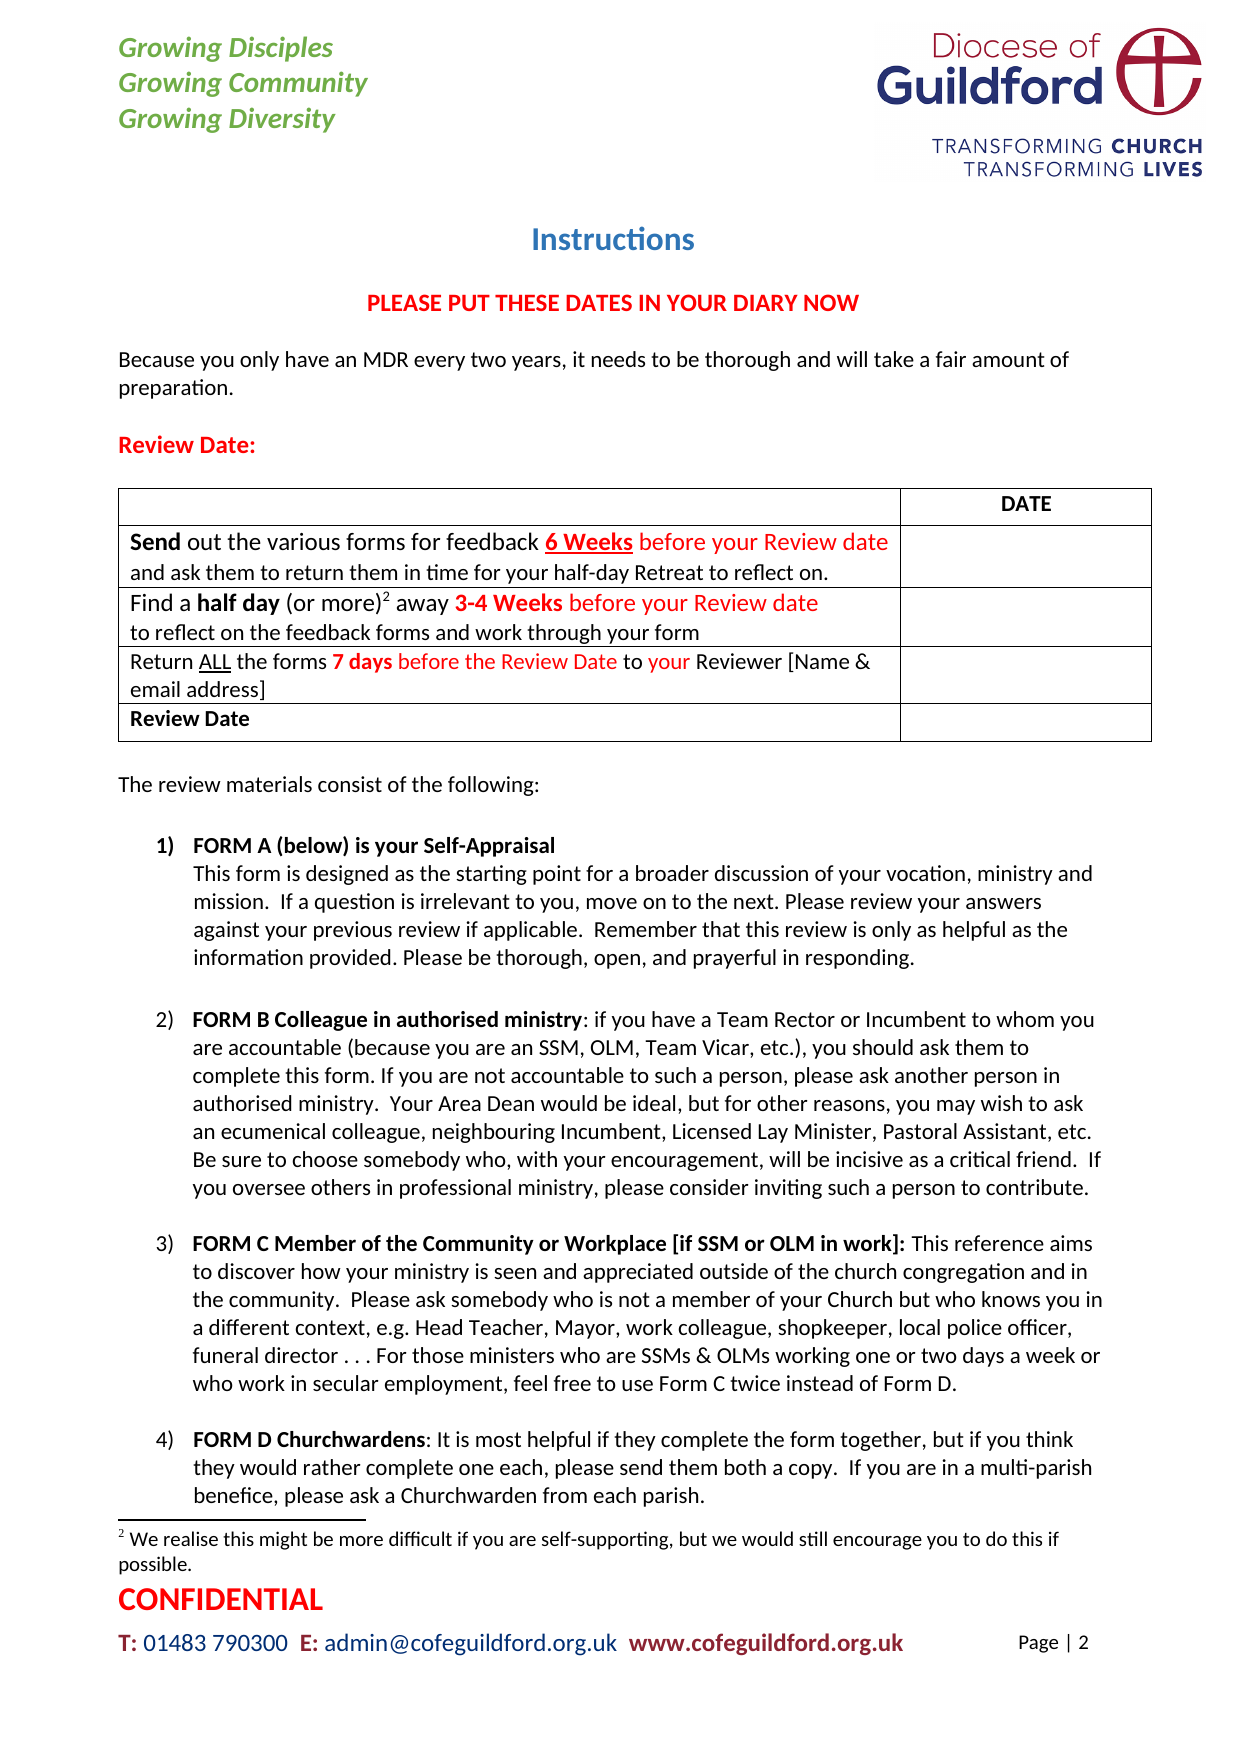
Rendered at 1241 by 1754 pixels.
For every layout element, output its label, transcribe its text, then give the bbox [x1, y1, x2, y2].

list FORM B Colleague in authorised ministry: if you have a Team Rector or Incumbent to whom you are accountable (because you are an SSM, OLM, Team Vicar, etc.), you should ask them to complete this form. If you are not accountable to such a person, please ask another person in authorised ministry. Your Area Dean would be ideal, but for other reasons, you may wish to ask an ecumenical colleague, neighbouring Incumbent, Licensed Lay Minister, Pastoral Assistant, etc. Be sure to choose somebody who, with your encouragement, will be incisive as a critical friend. If you oversee others in professional ministry, please consider inviting such a person to contribute. [155, 1005, 1108, 1201]
text The review materials consist of the following: [118, 770, 1108, 798]
table_cell Send out the various forms for feedback 6 Weeks before your Review date and ask them to return them in time for your half-day Retreat to reflect on. [119, 526, 900, 587]
text Because you only have an MDR every two years, it needs to be thorough and will take a fair amount of preparation. [118, 345, 1108, 401]
list This form is designed as the starting point for a broader discussion of your vocation, ministry and mission. If a question is irrelevant to you, move on to the next. Please review your answers against your previous review if applicable. Remember that this review is only as helpful as the information provided. Please be thorough, open, and prayerful in responding. [193, 859, 1108, 971]
table_cell [901, 588, 1151, 646]
text Review Date: [118, 429, 1108, 460]
text Instructions [118, 218, 1108, 259]
list FORM A (below) is your Self-Appraisal [156, 831, 1108, 859]
list FORM D Churchwardens: It is most helpful if they complete the form together, but if you think they would rather complete one each, please send them both a copy. If you are in a multi-parish benefice, please ask a Churchwarden from each parish. [156, 1425, 1108, 1509]
text PLEASE PUT THESE DATES IN YOUR DIARY NOW [118, 287, 1108, 317]
table_header [119, 489, 900, 525]
table_cell [901, 526, 1151, 587]
table_cell Find a half day (or more) away 3-4 Weeks before your Review date to reflect on the feedback forms and work through your form [119, 588, 900, 646]
picture [873, 22, 1206, 182]
table_header DATE [901, 489, 1151, 525]
table_cell Return ALL the forms 7 days before the Review Date to your Reviewer [Name & email address] [119, 647, 900, 703]
table_cell [901, 647, 1151, 703]
table_cell [901, 704, 1151, 741]
list FORM C Member of the Community or Workplace [if SSM or OLM in work]: This reference aims to discover how your ministry is seen and appreciated outside of the church congregation and in the community. Please ask somebody who is not a member of your Church but who knows you in a different context, e.g. Head Teacher, Mayor, work colleague, shopkeeper, local police officer, funeral director . . . For those ministers who are SSMs & OLMs working one or two days a week or who work in secular employment, feel free to use Form C twice instead of Form D. [155, 1229, 1108, 1397]
table_cell Review Date [119, 704, 900, 741]
